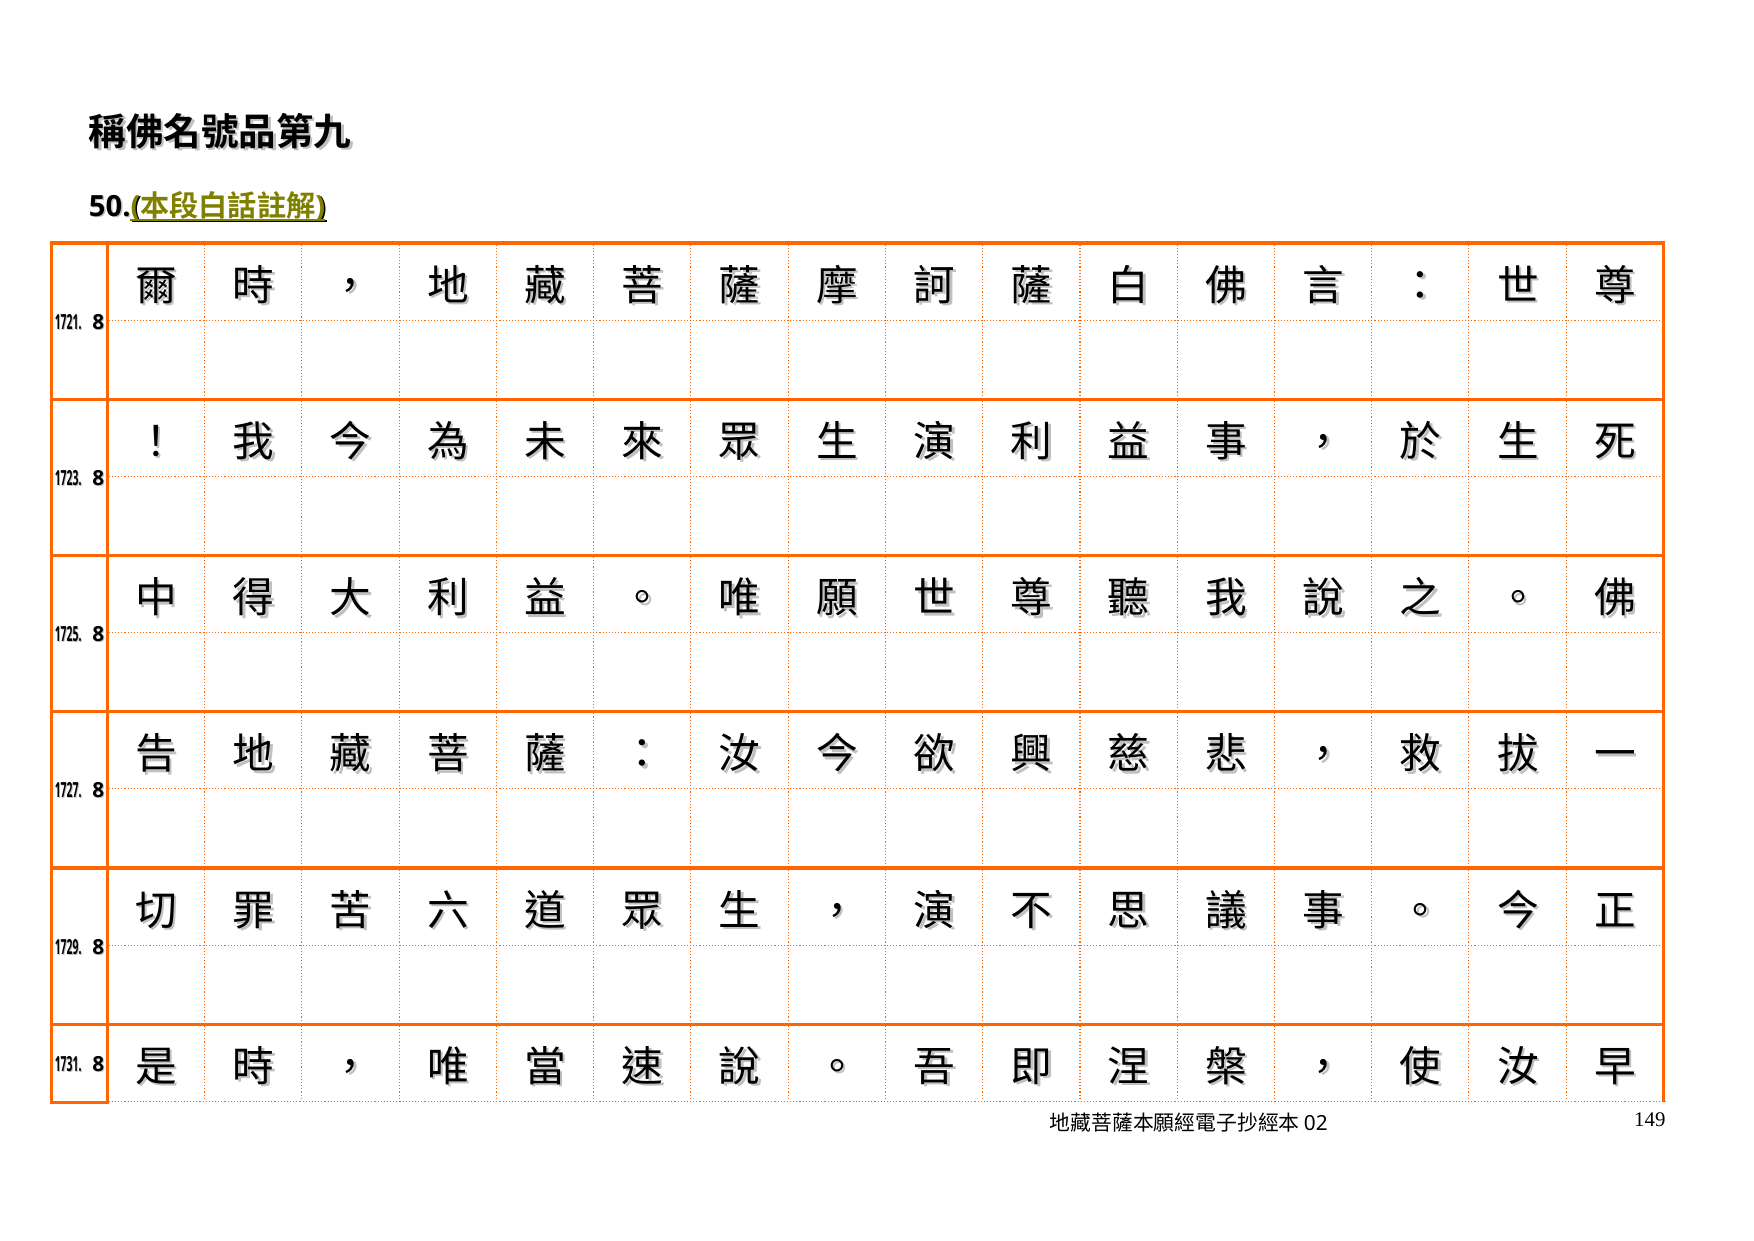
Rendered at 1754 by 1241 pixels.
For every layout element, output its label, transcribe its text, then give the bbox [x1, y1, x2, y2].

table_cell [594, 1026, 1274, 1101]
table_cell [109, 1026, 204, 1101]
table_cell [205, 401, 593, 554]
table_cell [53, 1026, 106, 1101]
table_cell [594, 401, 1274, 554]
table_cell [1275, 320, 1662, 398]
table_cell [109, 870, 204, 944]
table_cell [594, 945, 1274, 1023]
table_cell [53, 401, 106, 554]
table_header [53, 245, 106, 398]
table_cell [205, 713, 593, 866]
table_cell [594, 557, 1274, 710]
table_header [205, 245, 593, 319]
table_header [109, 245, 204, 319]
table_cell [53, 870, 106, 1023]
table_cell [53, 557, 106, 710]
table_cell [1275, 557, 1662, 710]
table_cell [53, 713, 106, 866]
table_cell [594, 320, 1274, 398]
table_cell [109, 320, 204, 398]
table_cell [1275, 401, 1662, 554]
subtitle 稱佛名號品第九 [89, 91, 1665, 166]
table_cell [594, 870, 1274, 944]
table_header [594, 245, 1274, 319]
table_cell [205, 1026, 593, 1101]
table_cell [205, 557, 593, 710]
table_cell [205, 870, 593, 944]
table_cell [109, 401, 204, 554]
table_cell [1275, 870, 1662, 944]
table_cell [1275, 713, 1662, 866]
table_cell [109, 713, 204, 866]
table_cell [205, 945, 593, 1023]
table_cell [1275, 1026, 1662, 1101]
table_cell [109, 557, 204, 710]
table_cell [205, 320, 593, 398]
subtitle 50.(本段白話註解) [89, 166, 1665, 241]
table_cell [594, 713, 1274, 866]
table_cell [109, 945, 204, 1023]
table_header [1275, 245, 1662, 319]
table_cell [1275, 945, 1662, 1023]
